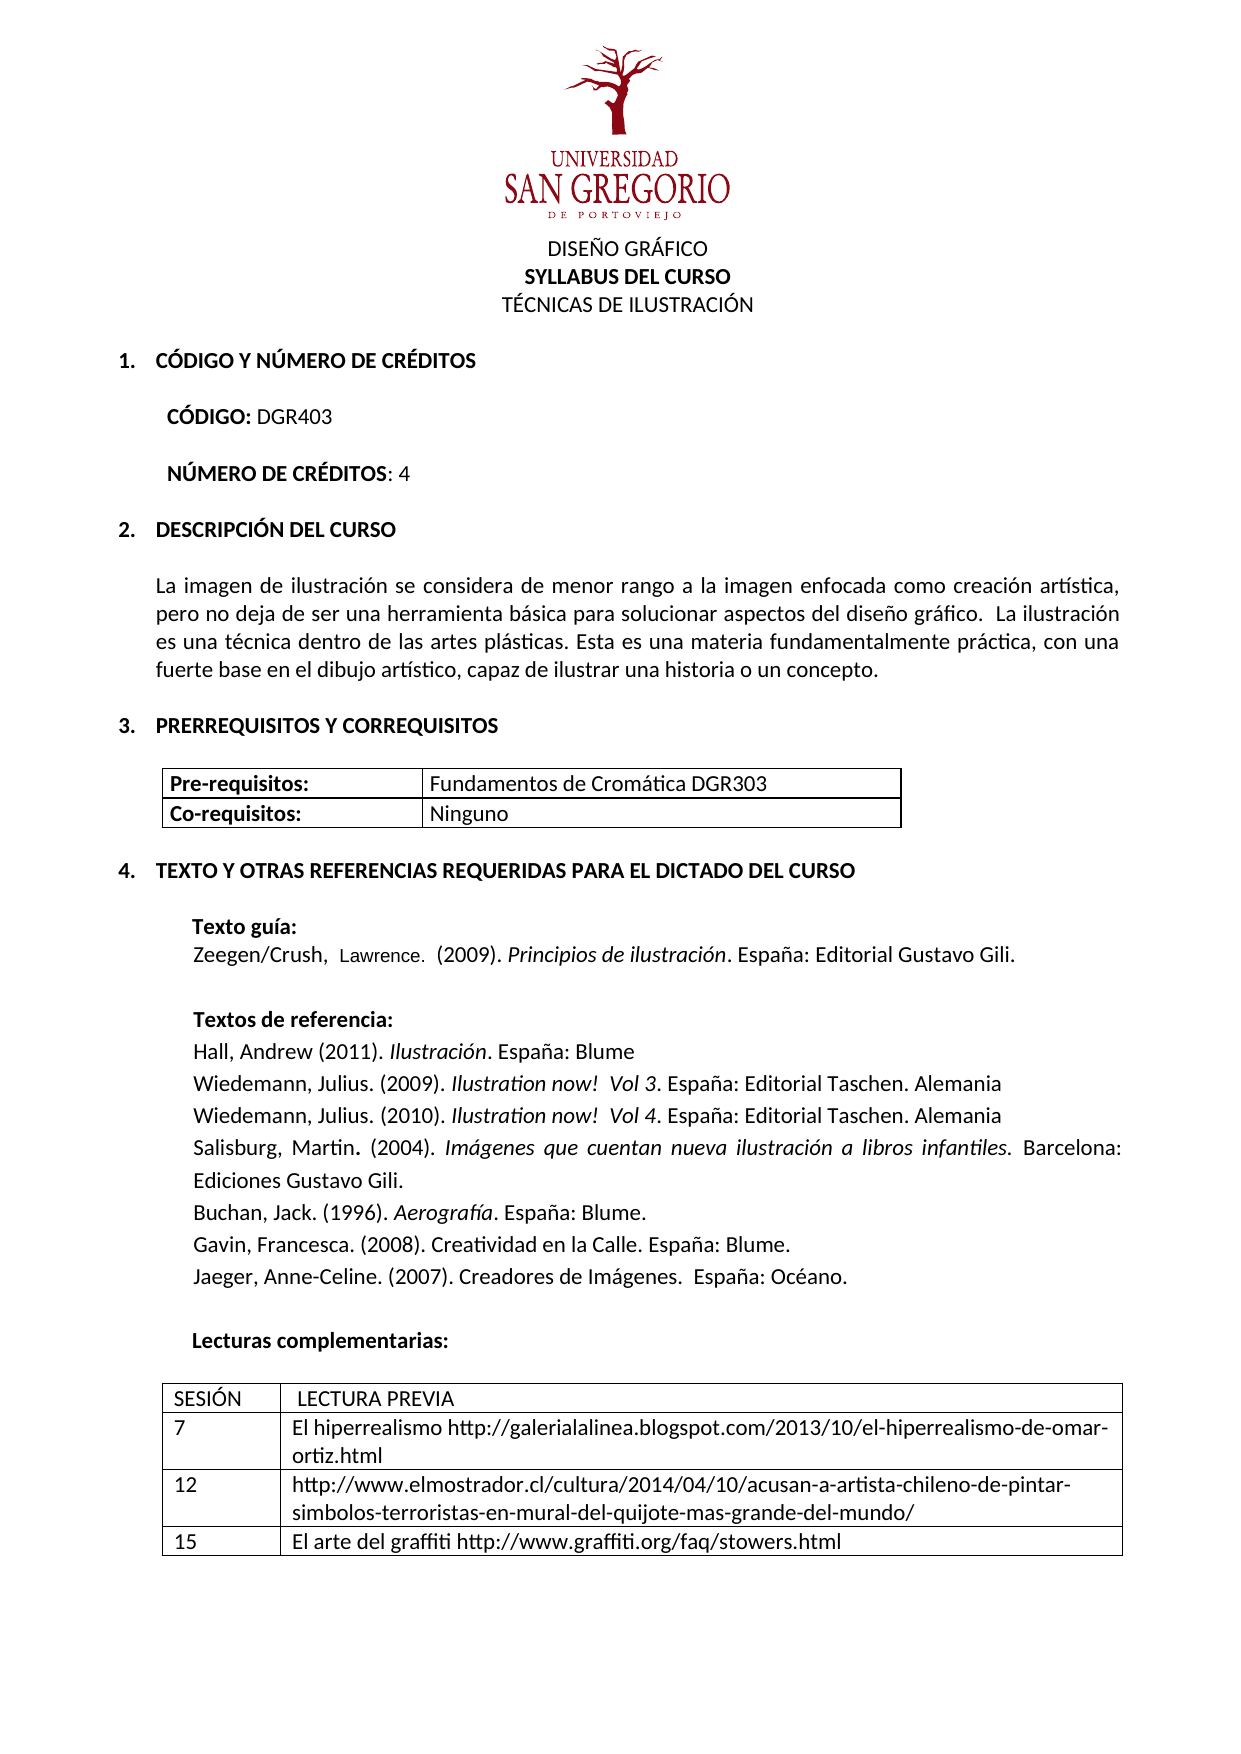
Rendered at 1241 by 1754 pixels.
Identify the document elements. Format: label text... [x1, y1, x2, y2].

table_header Pre-requisitos: [163, 769, 422, 797]
table_cell El hiperrealismo http://galerialalinea.blogspot.com/2013/10/el-hiperrealismo-de-omar-ortiz.html [281, 1413, 1122, 1469]
table_cell 12 [163, 1470, 280, 1526]
list Buchan, Jack. (1996). Aerografía. España: Blume. [193, 1198, 1122, 1226]
list Textos de referencia: [193, 1005, 1122, 1033]
list Gavin, Francesca. (2008). Creatividad en la Calle. España: Blume. [193, 1230, 1122, 1258]
text NÚMERO DE CRÉDITOS: 4 [167, 459, 1122, 487]
table_cell 7 [163, 1413, 280, 1469]
list Lecturas complementarias: [162, 1327, 1122, 1355]
text SYLLABUS DEL CURSO [133, 262, 1122, 290]
list Zeegen/Crush, Lawrence. (2009). Principios de ilustración. España: Editorial Gustavo Gili. [193, 940, 1122, 968]
list PRERREQUISITOS Y CORREQUISITOS [118, 712, 1122, 739]
list Hall, Andrew (2011). Ilustración. España: Blume [193, 1037, 1122, 1065]
table_cell Co-requisitos: [163, 799, 422, 827]
text TÉCNICAS DE ILUSTRACIÓN [133, 290, 1122, 318]
table_cell 15 [163, 1527, 280, 1555]
text Texto guía: [118, 912, 1122, 940]
table_header LECTURA PREVIA [281, 1384, 1122, 1412]
list Salisburg, Martin. (2004). Imágenes que cuentan nueva ilustración a libros infantiles. Barcelona: Ediciones Gustavo Gili. [193, 1133, 1122, 1194]
text CÓDIGO: DGR403 [167, 402, 1122, 430]
table_header Fundamentos de Cromática DGR303 [423, 769, 900, 797]
list TEXTO Y OTRAS REFERENCIAS REQUERIDAS PARA EL DICTADO DEL CURSO [118, 856, 1122, 884]
table_cell http://www.elmostrador.cl/cultura/2014/04/10/acusan-a-artista-chileno-de-pintar-simbolos-terroristas-en-mural-del-quijote-mas-grande-del-mundo/ [281, 1470, 1122, 1526]
list DESCRIPCIÓN DEL CURSO [118, 515, 1122, 543]
list Wiedemann, Julius. (2009). Ilustration now! Vol 3. España: Editorial Taschen. Alemania [193, 1069, 1122, 1097]
text La imagen de ilustración se considera de menor rango a la imagen enfocada como creación artística, pero no deja de ser una herramienta básica para solucionar aspectos del diseño gráfico. La ilustración es una técnica dentro de las artes plásticas. Esta es una materia fundamentalmente práctica, con una fuerte base en el dibujo artístico, capaz de ilustrar una historia o un concepto. [156, 571, 1122, 683]
table_cell El arte del graffiti http://www.graffiti.org/faq/stowers.html [281, 1527, 1122, 1555]
text DISEÑO GRÁFICO [133, 234, 1122, 262]
list CÓDIGO Y NÚMERO DE CRÉDITOS [118, 346, 1122, 374]
table_header SESIÓN [163, 1384, 280, 1412]
table_cell Ninguno [423, 799, 900, 827]
list Jaeger, Anne-Celine. (2007). Creadores de Imágenes. España: Océano. [193, 1262, 1122, 1290]
list Wiedemann, Julius. (2010). Ilustration now! Vol 4. España: Editorial Taschen. Alemania [193, 1101, 1122, 1129]
